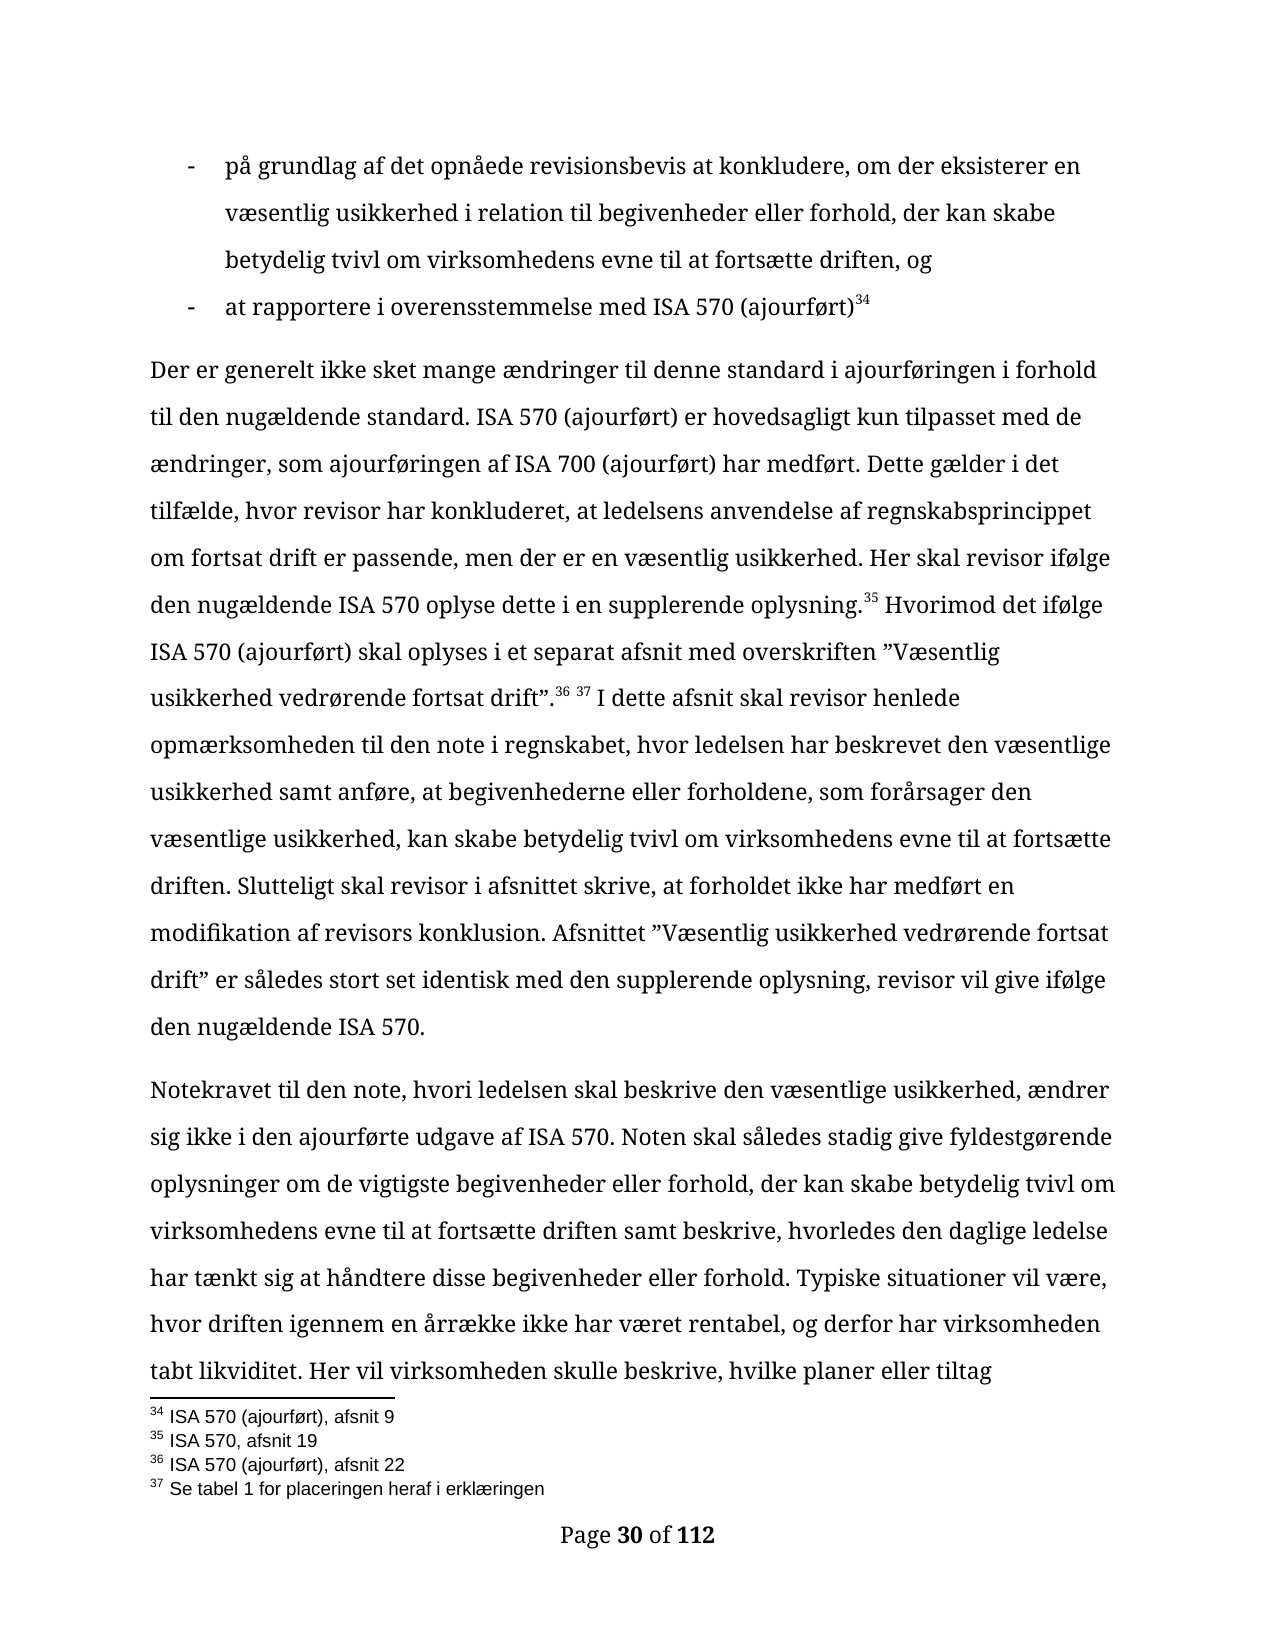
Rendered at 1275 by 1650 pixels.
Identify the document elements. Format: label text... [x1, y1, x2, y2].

list at rapportere i overensstemmelse med ISA 570 (ajourført) [187, 291, 1125, 322]
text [150, 1074, 1125, 1386]
list på grundlag af det opnåede revisionsbevis at konkludere, om der eksisterer en væsentlig usikkerhed i relation til begivenheder eller forhold, der kan skabe betydelig tvivl om virksomhedens evne til at fortsætte driften, og [187, 150, 1125, 275]
text Der er generelt ikke sket mange ændringer til denne standard i ajourføringen i forhold til den nugældende standard. ISA 570 (ajourført) er hovedsagligt kun tilpasset med de ændringer, som ajourføringen af ISA 700 (ajourført) har medført. Dette gælder i det tilfælde, hvor revisor har konkluderet, at ledelsens anvendelse af regnskabsprincippet om fortsat drift er passende, men der er en væsentlig usikkerhed. Her skal revisor ifølge den nugældende ISA 570 oplyse dette i en supplerende oplysning. Hvorimod det ifølge ISA 570 (ajourført) skal oplyses i et separat afsnit med overskriften ”Væsentlig usikkerhed vedrørende fortsat drift”. I dette afsnit skal revisor henlede opmærksomheden til den note i regnskabet, hvor ledelsen har beskrevet den væsentlige usikkerhed samt anføre, at begivenhederne eller forholdene, som forårsager den væsentlige usikkerhed, kan skabe betydelig tvivl om virksomhedens evne til at fortsætte driften. Slutteligt skal revisor i afsnittet skrive, at forholdet ikke har medført en modifikation af revisors konklusion. Afsnittet ”Væsentlig usikkerhed vedrørende fortsat drift” er således stort set identisk med den supplerende oplysning, revisor vil give ifølge den nugældende ISA 570. [150, 354, 1125, 1042]
